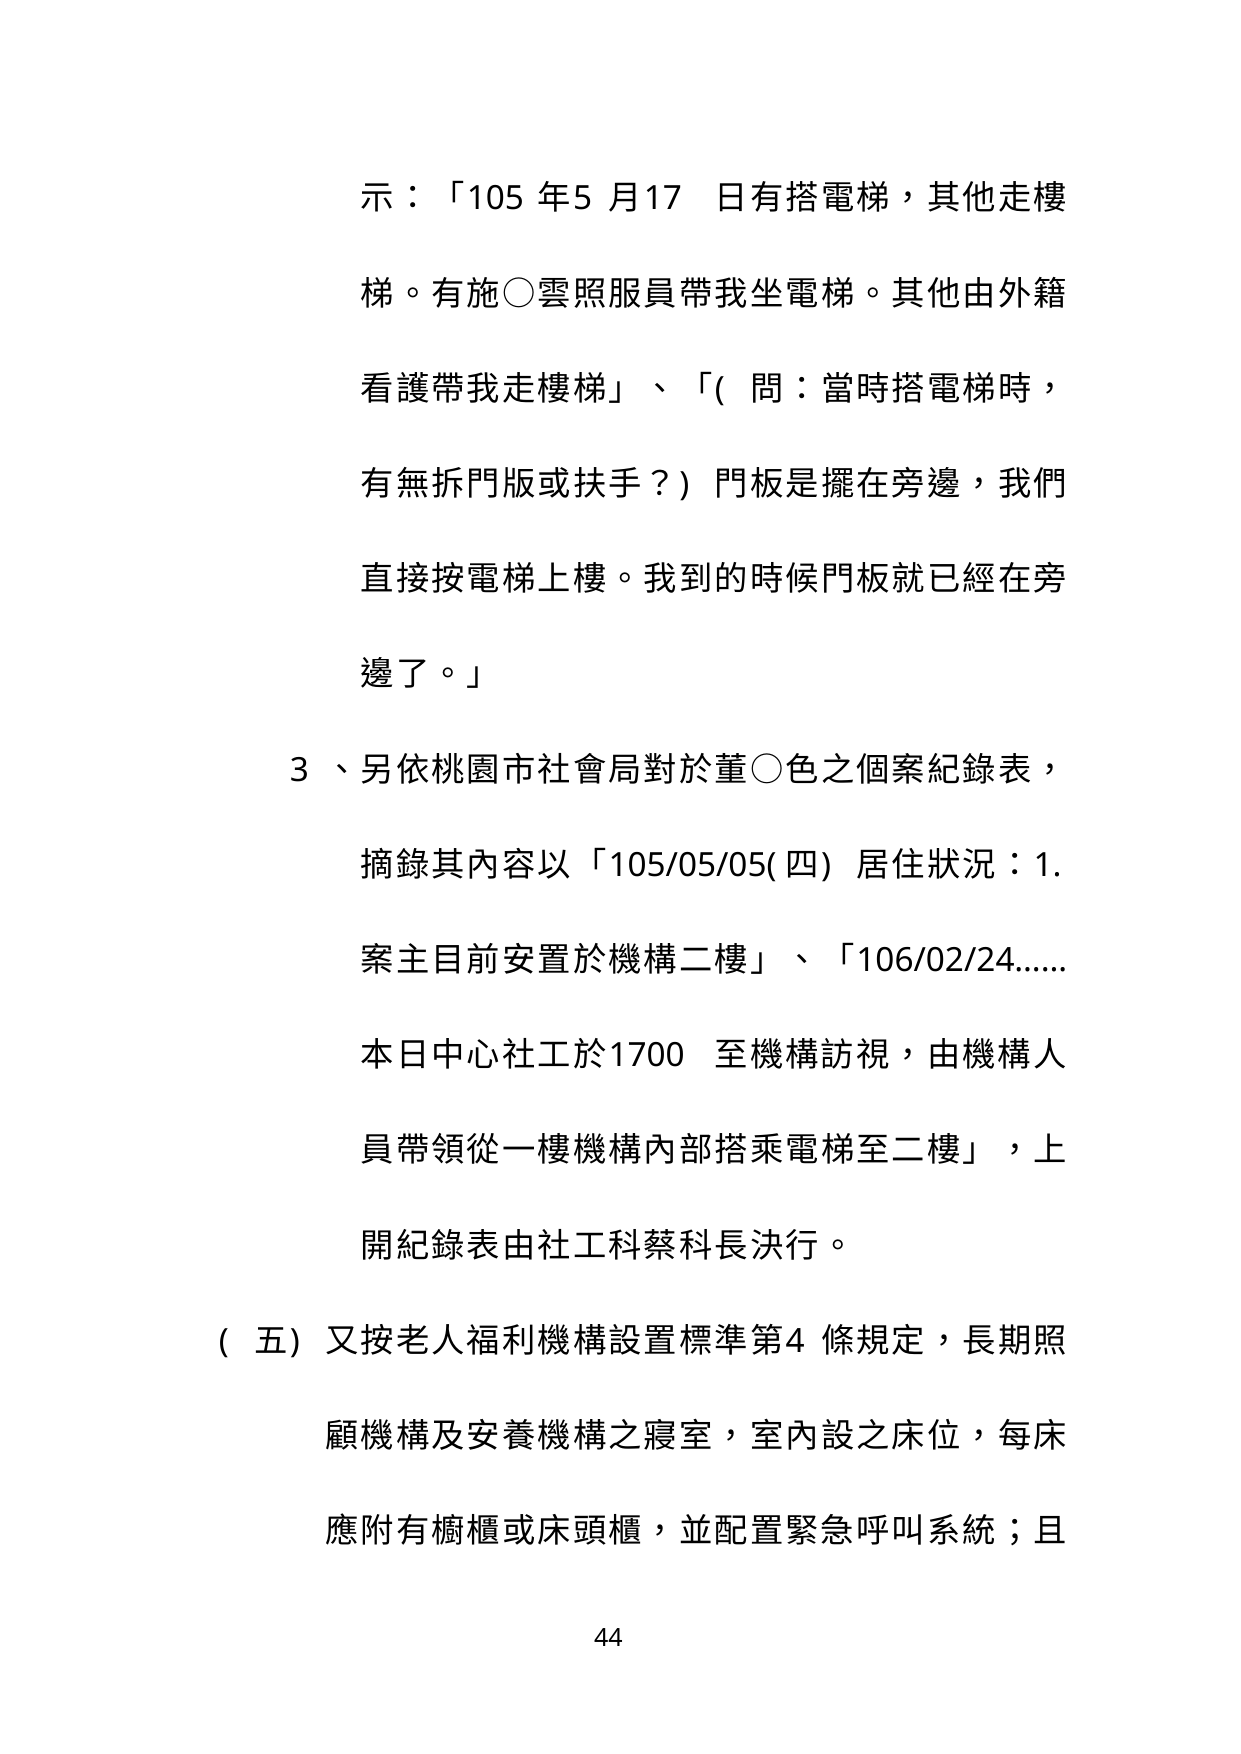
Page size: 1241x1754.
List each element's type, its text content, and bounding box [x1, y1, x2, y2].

subtitle 又按老人福利機構設置標準第4條規定，長期照顧機構及安養機構之寢室，室內設之床位，每床應附有櫥櫃或床頭櫃，並配置緊急呼叫系統；且要有適合臥床或乘坐輪椅老人使用之衛浴設備，惟本案履勘發現，該中心有下列情形： [219, 1290, 1069, 1576]
subtitle 詢據東區身障者中心之承辦單位台灣社會工作專業服務品質策進協會之黃社工員於詢問時表示：「105年5月17日有搭電梯，其他走樓梯。有施○雲照服員帶我坐電梯。其他由外籍看護帶我走樓梯」、「(問：當時搭電梯時，有無拆門版或扶手？)門板是擺在旁邊，我們直接按電梯上樓。我到的時候門板就已經在旁邊了。」 [272, 148, 1069, 719]
subtitle 另依桃園市社會局對於董○色之個案紀錄表，摘錄其內容以「105/05/05(四)居住狀況：1.案主目前安置於機構二樓」、「106/02/24……本日中心社工於1700至機構訪視，由機構人員帶領從一樓機構內部搭乘電梯至二樓」，上開紀錄表由社工科蔡科長決行。 [272, 719, 1069, 1290]
